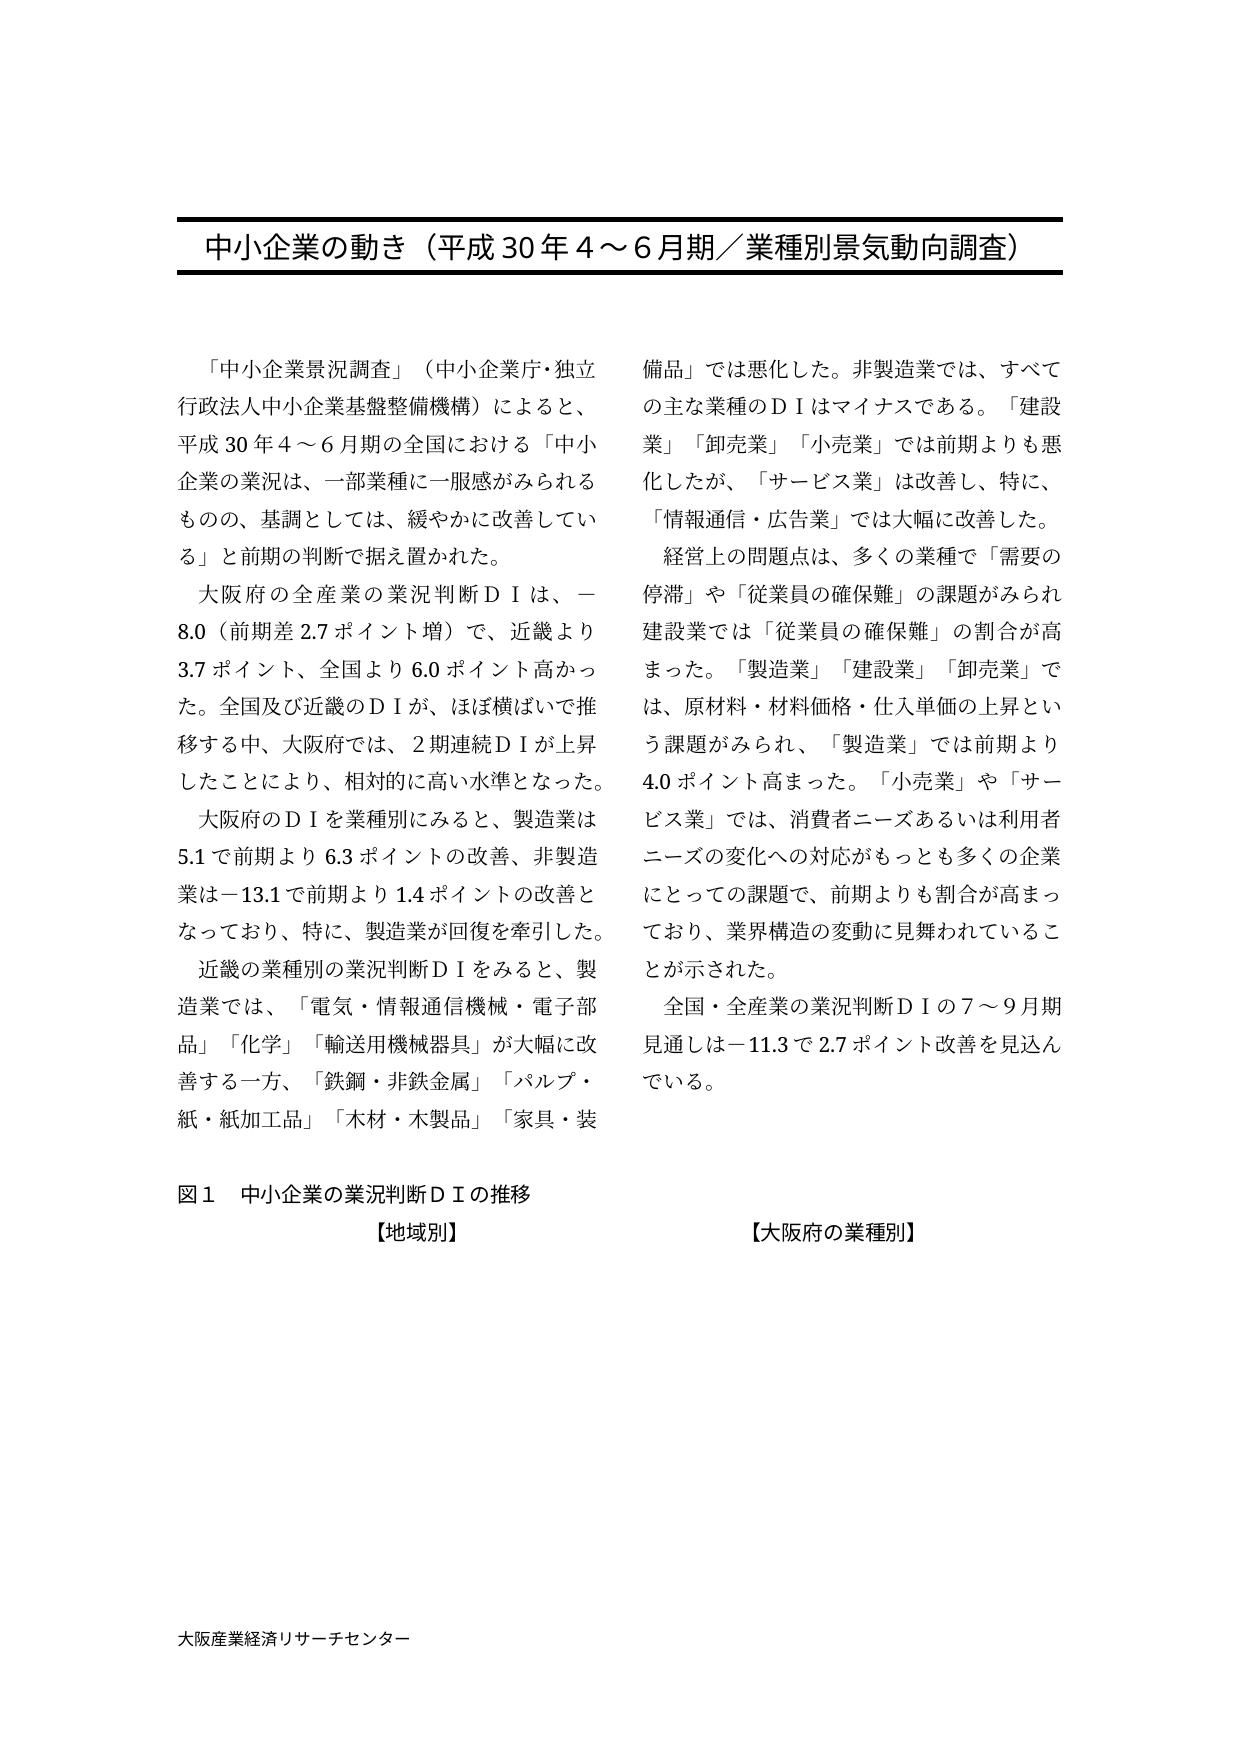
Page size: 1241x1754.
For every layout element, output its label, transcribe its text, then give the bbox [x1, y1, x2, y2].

text 「中小企業景況調査」（中小企業庁･独立行政法人中小企業基盤整備機構）によると、平成30年４～６月期の全国における「中小企業の業況は、一部業種に一服感がみられるものの、基調としては、緩やかに改善している」と前期の判断で据え置かれた。 [177, 349, 598, 574]
table_header 中小企業の動き（平成30年４～６月期／業種別景気動向調査） [177, 222, 1063, 270]
text 大阪府のＤＩを業種別にみると、製造業は5.1で前期より6.3ポイントの改善、非製造業は－13.1で前期より1.4ポイントの改善となっており、特に、製造業が回復を牽引した。 [177, 799, 598, 949]
text 近畿の業種別の業況判断ＤＩをみると、製造業では、「電気・情報通信機械・電子部品」「化学」「輸送用機械器具」が大幅に改善する一方、「鉄鋼・非鉄金属」「パルプ・紙・紙加工品」「木材・木製品」「家具・装備品」では悪化した。非製造業では、すべての主な業種のＤＩはマイナスである。「建設業」「卸売業」「小売業」では前期よりも悪化したが、「サービス業」は改善し、特に、「情報通信・広告業」では大幅に改善した。 [177, 949, 598, 1137]
text 全国・全産業の業況判断ＤＩの７～９月期見通しは－11.3で2.7ポイント改善を見込んでいる。 [642, 987, 1063, 1099]
text 【地域別】 【大阪府の業種別】 [177, 1212, 1063, 1249]
text 大阪府の全産業の業況判断ＤＩは、－8.0（前期差2.7ポイント増）で、近畿より3.7ポイント、全国より6.0ポイント高かった。全国及び近畿のＤＩが、ほぼ横ばいで推移する中、大阪府では、２期連続ＤＩが上昇したことにより、相対的に高い水準となった。 [177, 574, 598, 799]
text 図１ 中小企業の業況判断ＤＩの推移 [177, 1174, 1063, 1212]
text 経営上の問題点は、多くの業種で「需要の停滞」や「従業員の確保難」の課題がみられ、建設業では「従業員の確保難」の割合が高まった。「製造業」「建設業」「卸売業」では、原材料・材料価格・仕入単価の上昇という課題がみられ、「製造業」では前期より4.0ポイント高まった。「小売業」や「サービス業」では、消費者ニーズあるいは利用者ニーズの変化への対応がもっとも多くの企業にとっての課題で、前期よりも割合が高まっており、業界構造の変動に見舞われていることが示された。 [642, 537, 1063, 987]
text 近畿の業種別の業況判断ＤＩをみると、製造業では、「電気・情報通信機械・電子部品」「化学」「輸送用機械器具」が大幅に改善する一方、「鉄鋼・非鉄金属」「パルプ・紙・紙加工品」「木材・木製品」「家具・装備品」では悪化した。非製造業では、すべての主な業種のＤＩはマイナスである。「建設業」「卸売業」「小売業」では前期よりも悪化したが、「サービス業」は改善し、特に、「情報通信・広告業」では大幅に改善した。 [642, 349, 1063, 537]
